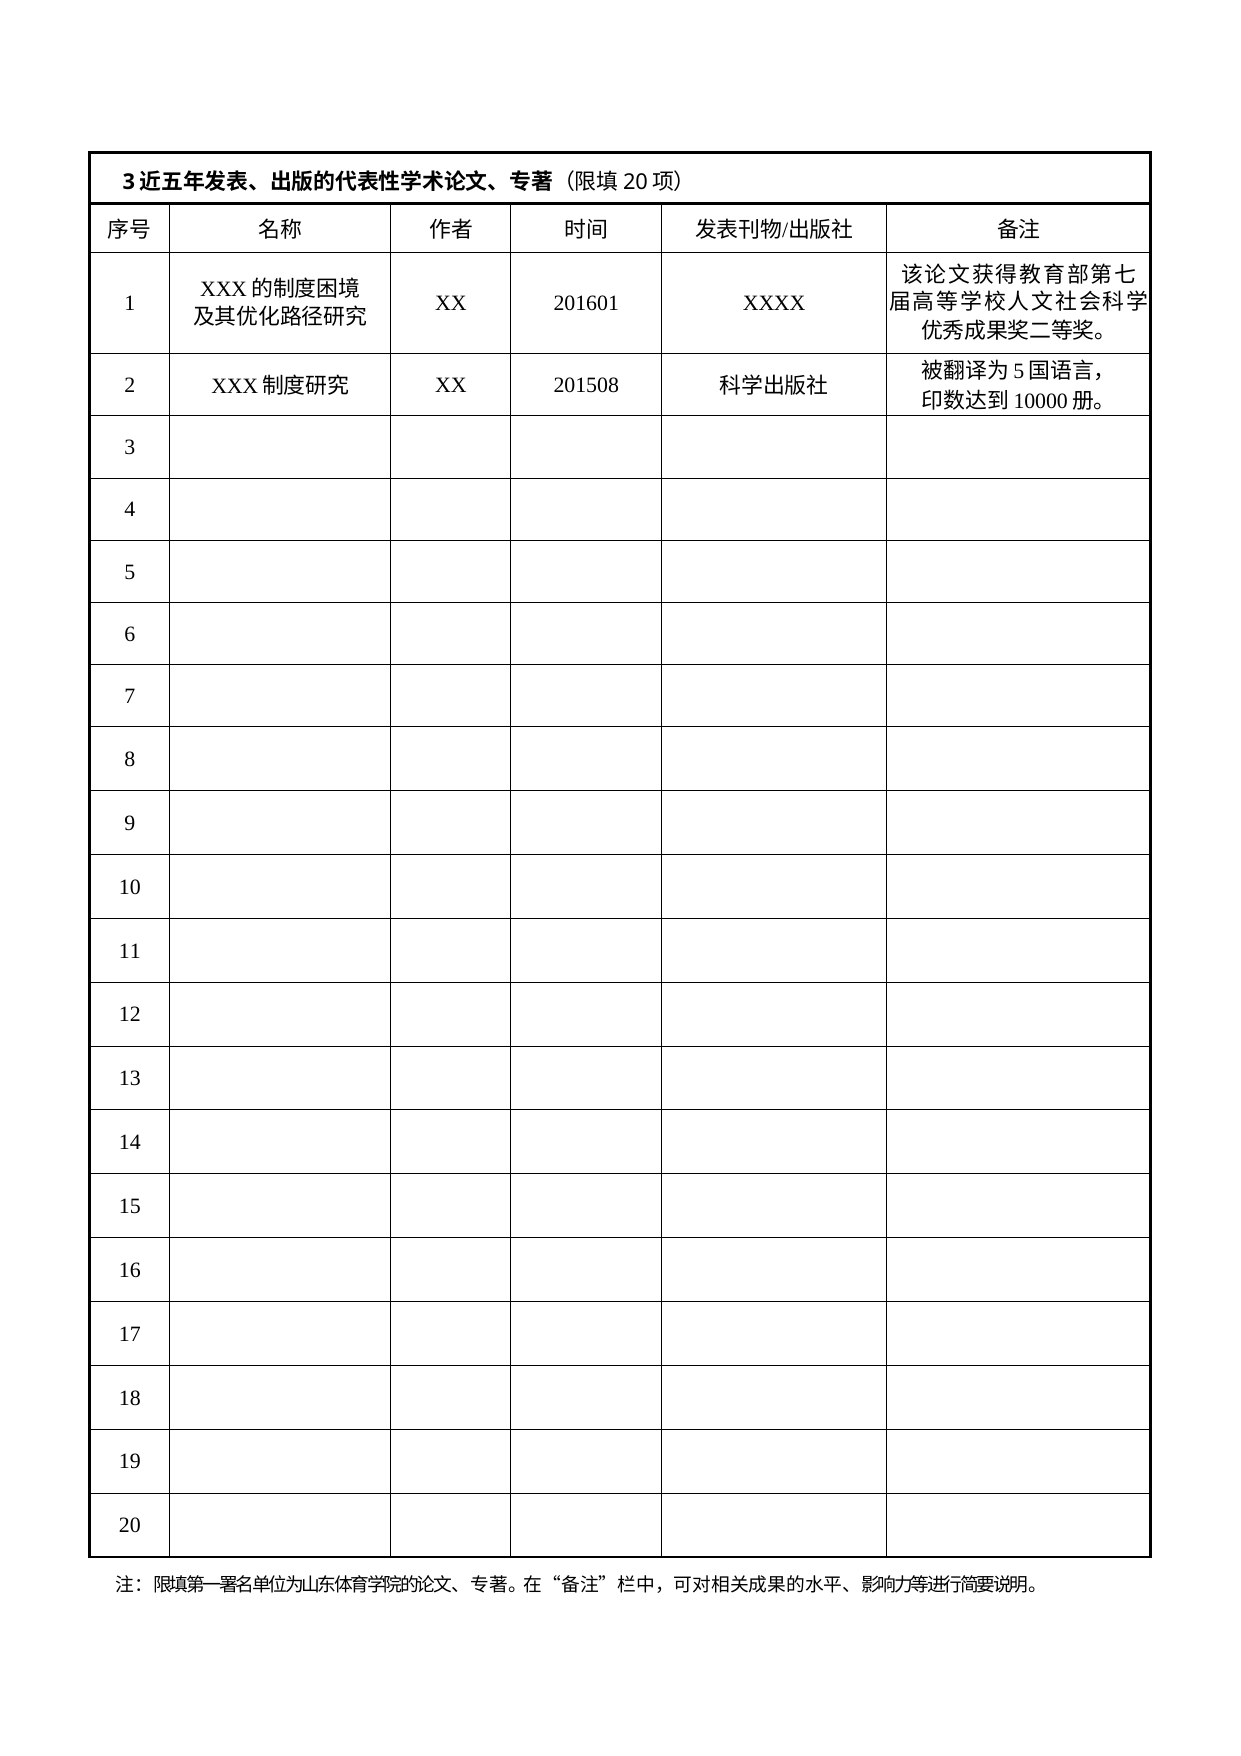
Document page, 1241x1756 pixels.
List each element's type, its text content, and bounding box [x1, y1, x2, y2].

table_cell [391, 983, 510, 1046]
table_cell 201601 [511, 253, 661, 353]
table_cell [391, 1302, 510, 1365]
table_cell [170, 541, 390, 602]
table_cell [662, 665, 886, 726]
table_cell [662, 541, 886, 602]
table_cell [662, 416, 886, 477]
table_cell 15 [91, 1174, 169, 1237]
table_cell 8 [91, 727, 169, 790]
table_cell 科学出版社 [662, 354, 886, 415]
table_cell [170, 665, 390, 726]
table_cell 7 [91, 665, 169, 726]
table_cell [662, 1110, 886, 1173]
table_cell [391, 479, 510, 539]
table_cell [887, 665, 1149, 726]
table_cell 16 [91, 1238, 169, 1301]
table_cell [511, 1174, 661, 1237]
table_cell [391, 603, 510, 664]
table_cell [511, 603, 661, 664]
table_cell [170, 1110, 390, 1173]
table_cell [170, 855, 390, 918]
table_cell 12 [91, 983, 169, 1046]
table_cell [887, 479, 1149, 539]
table_cell [662, 479, 886, 539]
table_cell [511, 1047, 661, 1109]
table_cell [887, 855, 1149, 918]
table_cell [887, 791, 1149, 854]
table_cell [511, 855, 661, 918]
table_cell 5 [91, 541, 169, 602]
table_cell [391, 416, 510, 477]
table_cell [511, 983, 661, 1046]
table_cell XXXX [662, 253, 886, 353]
table_cell [170, 603, 390, 664]
table_cell XX [391, 354, 510, 415]
table_cell 发表刊物/出版社 [662, 205, 886, 252]
table_cell [511, 665, 661, 726]
table_cell [511, 1366, 661, 1429]
table_cell [662, 1238, 886, 1301]
table_cell [511, 1110, 661, 1173]
table_cell [662, 603, 886, 664]
table_cell [511, 727, 661, 790]
table_cell [511, 479, 661, 539]
table_cell [170, 1238, 390, 1301]
table_cell 13 [91, 1047, 169, 1109]
table_cell [391, 1430, 510, 1492]
table_cell [170, 1430, 390, 1492]
table_cell [662, 727, 886, 790]
table_cell 9 [91, 791, 169, 854]
table_cell [887, 1110, 1149, 1173]
table_cell [511, 416, 661, 477]
table_cell 时间 [511, 205, 661, 252]
table_cell [887, 1047, 1149, 1109]
table_cell 1 [91, 253, 169, 353]
table_cell [887, 727, 1149, 790]
table_cell 序号 [91, 205, 169, 252]
table_cell XXX制度研究 [170, 354, 390, 415]
table_cell [391, 1494, 510, 1556]
table_cell [391, 1366, 510, 1429]
table_cell [662, 791, 886, 854]
table_cell [391, 919, 510, 982]
table_cell [887, 1494, 1149, 1556]
table_cell [391, 1174, 510, 1237]
table_cell [511, 541, 661, 602]
table_cell XX [391, 253, 510, 353]
table_cell [170, 1047, 390, 1109]
table_cell [662, 1302, 886, 1365]
table_cell [662, 983, 886, 1046]
table_cell [170, 791, 390, 854]
table_cell 备注 [887, 205, 1149, 252]
table_cell [887, 919, 1149, 982]
table_cell 作者 [391, 205, 510, 252]
table_cell 名称 [170, 205, 390, 252]
table_cell [511, 1430, 661, 1492]
table_cell [170, 479, 390, 539]
table_cell [391, 1047, 510, 1109]
table_cell [511, 1238, 661, 1301]
table_cell 该论文获得教育部第七 届高等学校人文社会科学优秀成果奖二等奖。 [887, 253, 1149, 353]
table_cell [511, 1494, 661, 1556]
table_cell [887, 416, 1149, 477]
table_cell [887, 541, 1149, 602]
table_cell [170, 1302, 390, 1365]
table_cell [887, 1302, 1149, 1365]
table_cell [391, 665, 510, 726]
table_cell 11 [91, 919, 169, 982]
table_cell [887, 1430, 1149, 1492]
table_cell 201508 [511, 354, 661, 415]
table_cell [511, 919, 661, 982]
table_cell 4 [91, 479, 169, 539]
table_cell 10 [91, 855, 169, 918]
table_cell [511, 1302, 661, 1365]
table_cell [170, 1494, 390, 1556]
table_cell [391, 1238, 510, 1301]
table_cell 17 [91, 1302, 169, 1365]
table_cell [887, 1174, 1149, 1237]
table_cell 2 [91, 354, 169, 415]
table_cell [170, 416, 390, 477]
table_cell [662, 1430, 886, 1492]
table_cell [170, 1366, 390, 1429]
text 注：限填第一署名单位为山东体育学院的论文、专著。在“备注”栏中，可对相关成果的水平、影响力等进行简要说明。 [116, 1570, 1134, 1597]
table_cell [662, 1366, 886, 1429]
table_cell [511, 791, 661, 854]
table_cell [887, 1238, 1149, 1301]
table_cell [391, 727, 510, 790]
table_header 3近五年发表、出版的代表性学术论文、专著（限填20项） [91, 154, 1149, 202]
table_cell 14 [91, 1110, 169, 1173]
table_cell 6 [91, 603, 169, 664]
table_cell [662, 1047, 886, 1109]
table_cell [391, 541, 510, 602]
table_cell 20 [91, 1494, 169, 1556]
table_cell [887, 603, 1149, 664]
table_cell [391, 791, 510, 854]
table_cell [662, 1174, 886, 1237]
table_cell [662, 1494, 886, 1556]
table_cell [662, 855, 886, 918]
table_cell [391, 1110, 510, 1173]
table_cell [391, 855, 510, 918]
table_cell 18 [91, 1366, 169, 1429]
table_cell [170, 919, 390, 982]
table_cell 19 [91, 1430, 169, 1492]
table_cell [170, 1174, 390, 1237]
table_cell XXX的制度困境 及其优化路径研究 [170, 253, 390, 353]
table_cell [887, 1366, 1149, 1429]
table_cell [887, 983, 1149, 1046]
table_cell 3 [91, 416, 169, 477]
table_cell [170, 983, 390, 1046]
table_cell [170, 727, 390, 790]
table_cell [662, 919, 886, 982]
table_cell 被翻译为5国语言， 印数达到10000册。 [887, 354, 1149, 415]
